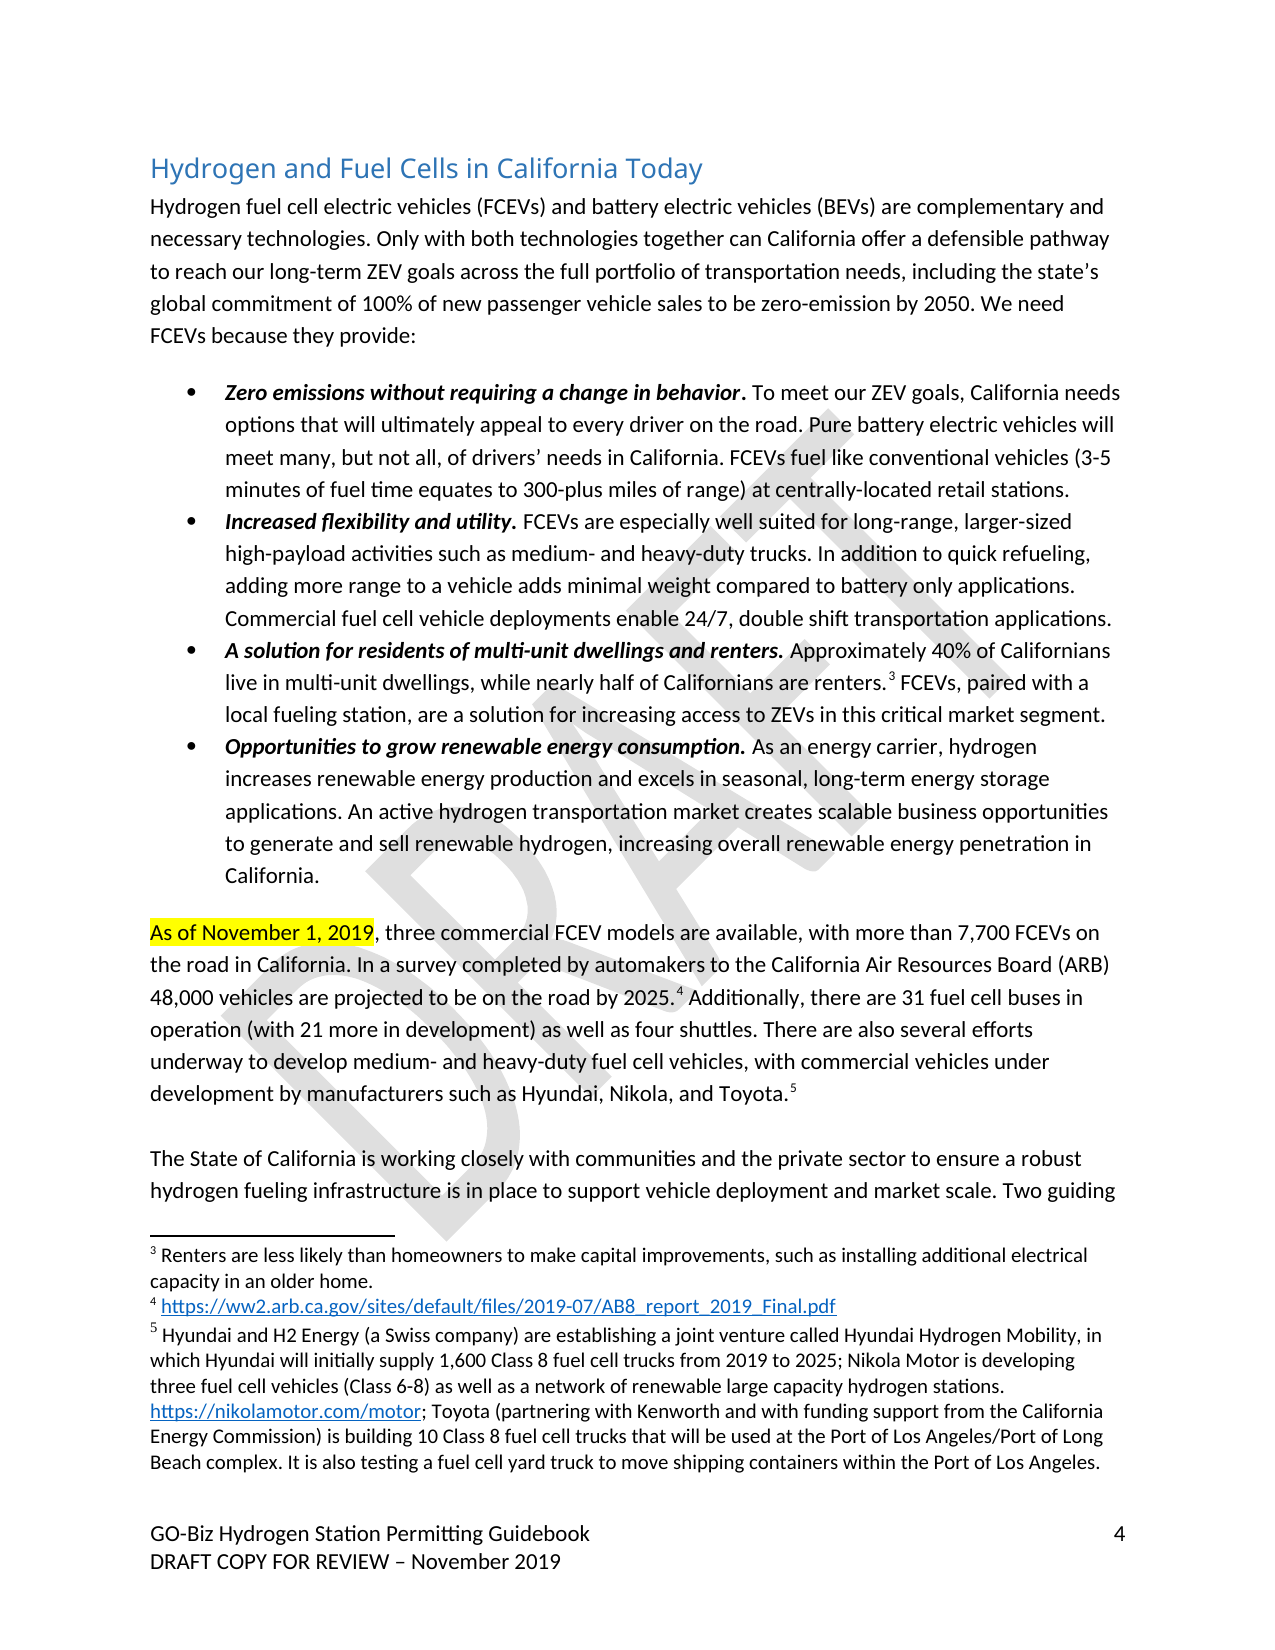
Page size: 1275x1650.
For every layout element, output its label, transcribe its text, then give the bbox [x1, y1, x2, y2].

list A solution for residents of multi-unit dwellings and renters. Approximately 40% of Californians live in multi-unit dwellings, while nearly half of Californians are renters. FCEVs, paired with a local fueling station, are a solution for increasing access to ZEVs in this critical market segment. [187, 636, 1125, 728]
subtitle Hydrogen and Fuel Cells in California Today [150, 150, 1125, 187]
list Zero emissions without requiring a change in behavior. To meet our ZEV goals, California needs options that will ultimately appeal to every driver on the road. Pure battery electric vehicles will meet many, but not all, of drivers’ needs in California. FCEVs fuel like conventional vehicles (3-5 minutes of fuel time equates to 300-plus miles of range) at centrally-located retail stations. [187, 378, 1125, 503]
list Opportunities to grow renewable energy consumption. As an energy carrier, hydrogen increases renewable energy production and excels in seasonal, long-term energy storage applications. An active hydrogen transportation market creates scalable business opportunities to generate and sell renewable hydrogen, increasing overall renewable energy penetration in California. [187, 732, 1125, 889]
text Hydrogen fuel cell electric vehicles (FCEVs) and battery electric vehicles (BEVs) are complementary and necessary technologies. Only with both technologies together can California offer a defensible pathway to reach our long-term ZEV goals across the full portfolio of transportation needs, including the state’s global commitment of 100% of new passenger vehicle sales to be zero-emission by 2050. We need FCEVs because they provide: [150, 192, 1125, 349]
list Increased flexibility and utility. FCEVs are especially well suited for long-range, larger-sized high-payload activities such as medium- and heavy-duty trucks. In addition to quick refueling, adding more range to a vehicle adds minimal weight compared to battery only applications. Commercial fuel cell vehicle deployments enable 24/7, double shift transportation applications. [187, 507, 1125, 632]
text As of November 1, 2019, three commercial FCEV models are available, with more than 7,700 FCEVs on the road in California. In a survey completed by automakers to the California Air Resources Board (ARB) 48,000 vehicles are projected to be on the road by 2025. Additionally, there are 31 fuel cell buses in operation (with 21 more in development) as well as four shuttles. There are also several efforts underway to develop medium- and heavy-duty fuel cell vehicles, with commercial vehicles under development by manufacturers such as Hyundai, Nikola, and Toyota. [150, 918, 1125, 1107]
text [150, 1144, 1125, 1204]
